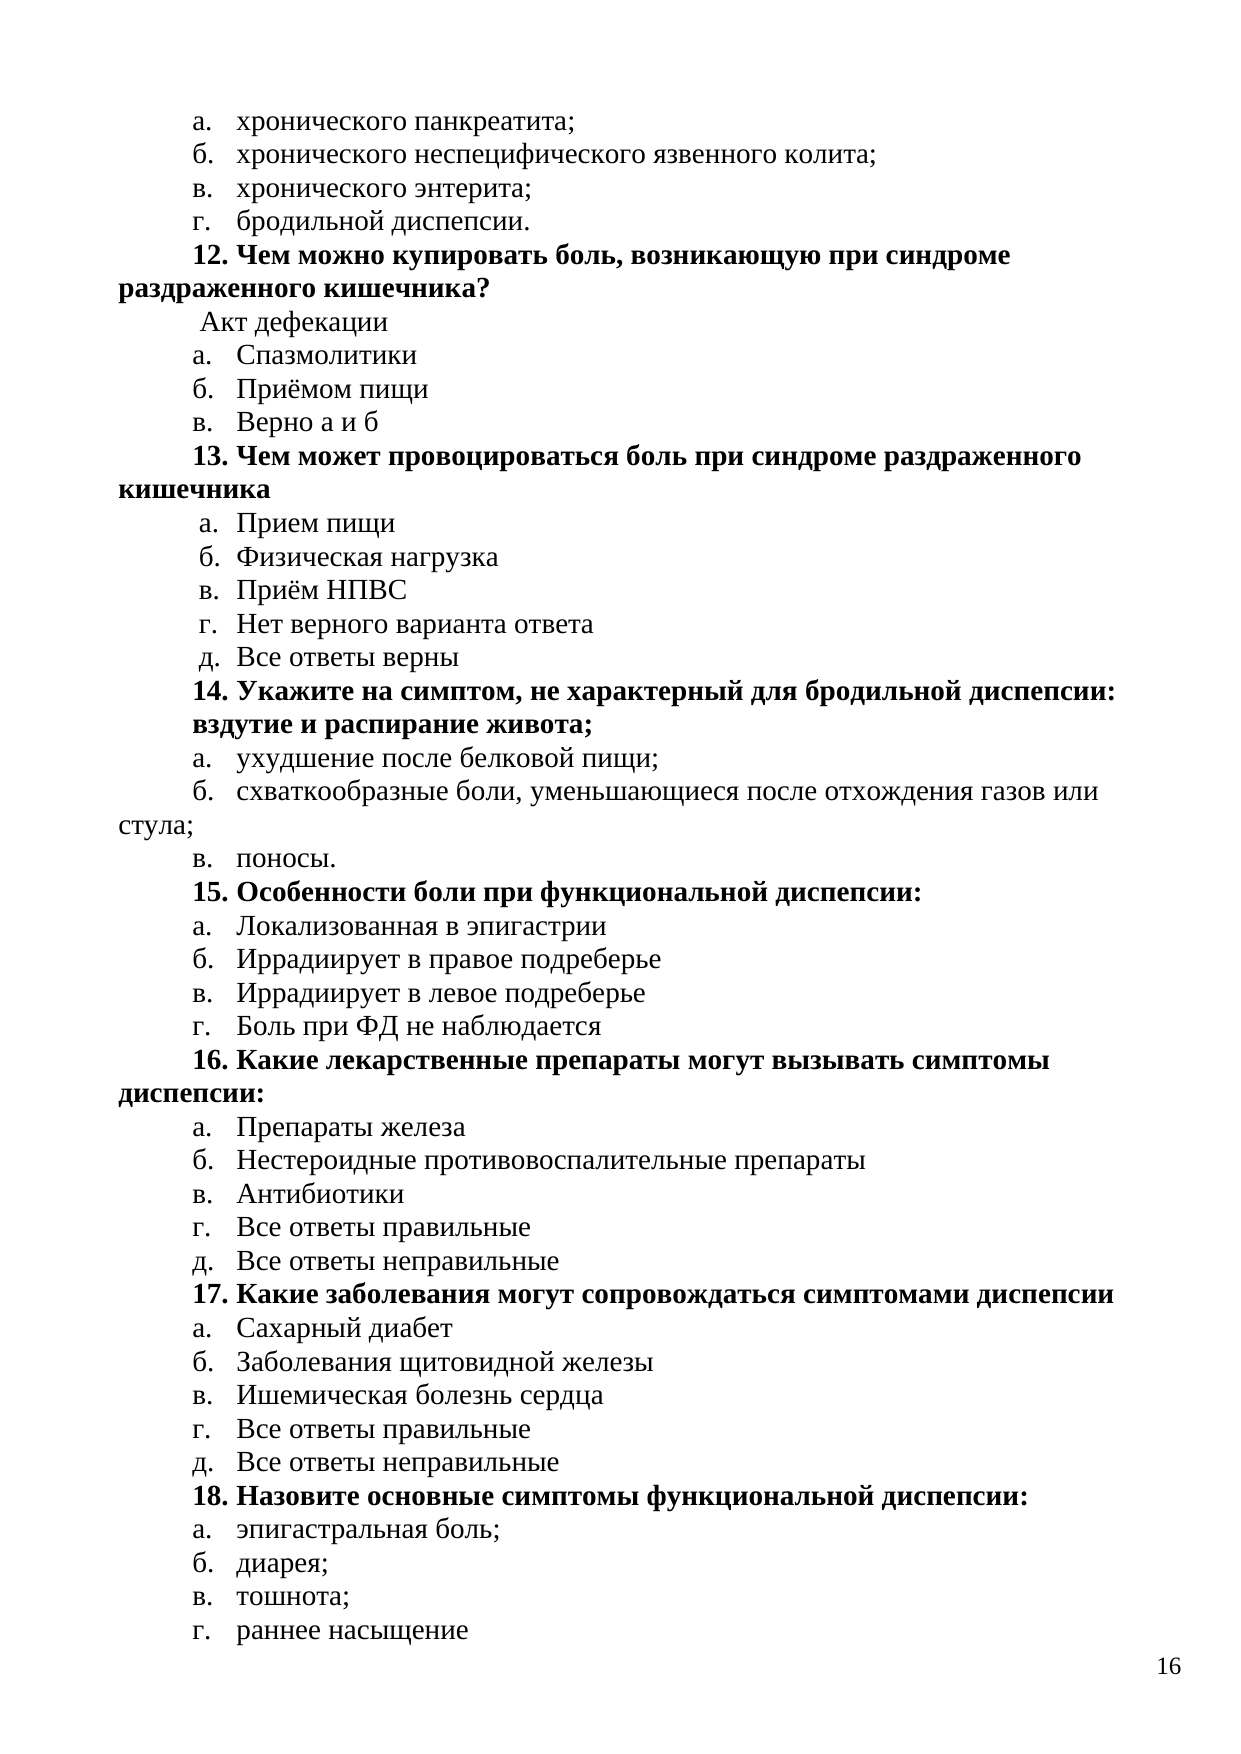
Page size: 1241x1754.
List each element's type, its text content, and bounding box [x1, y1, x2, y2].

list диарея; [118, 1545, 1181, 1578]
list Боль при ФД не наблюдается [118, 1008, 1181, 1042]
list Чем можно купировать боль, возникающую при синдроме раздраженного кишечника? [118, 237, 1181, 304]
list Препараты железа [118, 1109, 1181, 1142]
list Все ответы верны [199, 639, 1181, 673]
list Спазмолитики [118, 337, 1181, 371]
list Нестероидные противовоспалительные препараты [118, 1142, 1181, 1176]
list тошнота; [118, 1578, 1181, 1612]
list хронического неспецифического язвенного колита; [118, 136, 1181, 170]
list Особенности боли при функциональной диспепсии: [118, 874, 1181, 908]
list раннее насыщение [118, 1612, 1181, 1646]
list Верно а и б [118, 404, 1181, 438]
list Какие лекарственные препараты могут вызывать симптомы диспепсии: [118, 1042, 1181, 1109]
list Все ответы правильные [118, 1209, 1181, 1243]
list хронического энтерита; [118, 170, 1181, 203]
list эпигастральная боль; [118, 1511, 1181, 1545]
text вздутие и распирание живота; [118, 706, 1181, 740]
list Назовите основные симптомы функциональной диспепсии: [118, 1478, 1181, 1511]
list Приёмом пищи [118, 371, 1181, 404]
list Нет верного варианта ответа [199, 606, 1181, 639]
list Приём НПВС [199, 572, 1181, 606]
list Заболевания щитовидной железы [118, 1344, 1181, 1377]
list Иррадиирует в левое подреберье [118, 975, 1181, 1008]
list Все ответы неправильные [118, 1444, 1181, 1478]
list ухудшение после белковой пищи; [118, 740, 1181, 773]
list Все ответы неправильные [118, 1243, 1181, 1277]
list Укажите на симптом, не характерный для бродильной диспепсии: [118, 673, 1181, 706]
list Антибиотики [118, 1176, 1181, 1209]
list Чем может провоцироваться боль при синдроме раздраженного кишечника [118, 438, 1181, 505]
list Физическая нагрузка [199, 539, 1181, 572]
text Акт дефекации [118, 304, 1181, 337]
list бродильной диспепсии. [118, 203, 1181, 237]
list поносы. [118, 841, 1181, 874]
list Ишемическая болезнь сердца [118, 1377, 1181, 1411]
list Иррадиирует в правое подреберье [118, 941, 1181, 975]
list Какие заболевания могут сопровождаться симптомами диспепсии [118, 1277, 1181, 1310]
list Все ответы правильные [118, 1411, 1181, 1444]
list Прием пищи [199, 505, 1181, 539]
list Сахарный диабет [118, 1310, 1181, 1344]
list хронического панкреатита; [118, 103, 1181, 136]
list схваткообразные боли, уменьшающиеся после отхождения газов или стула; [118, 773, 1181, 841]
list Локализованная в эпигастрии [118, 908, 1181, 941]
